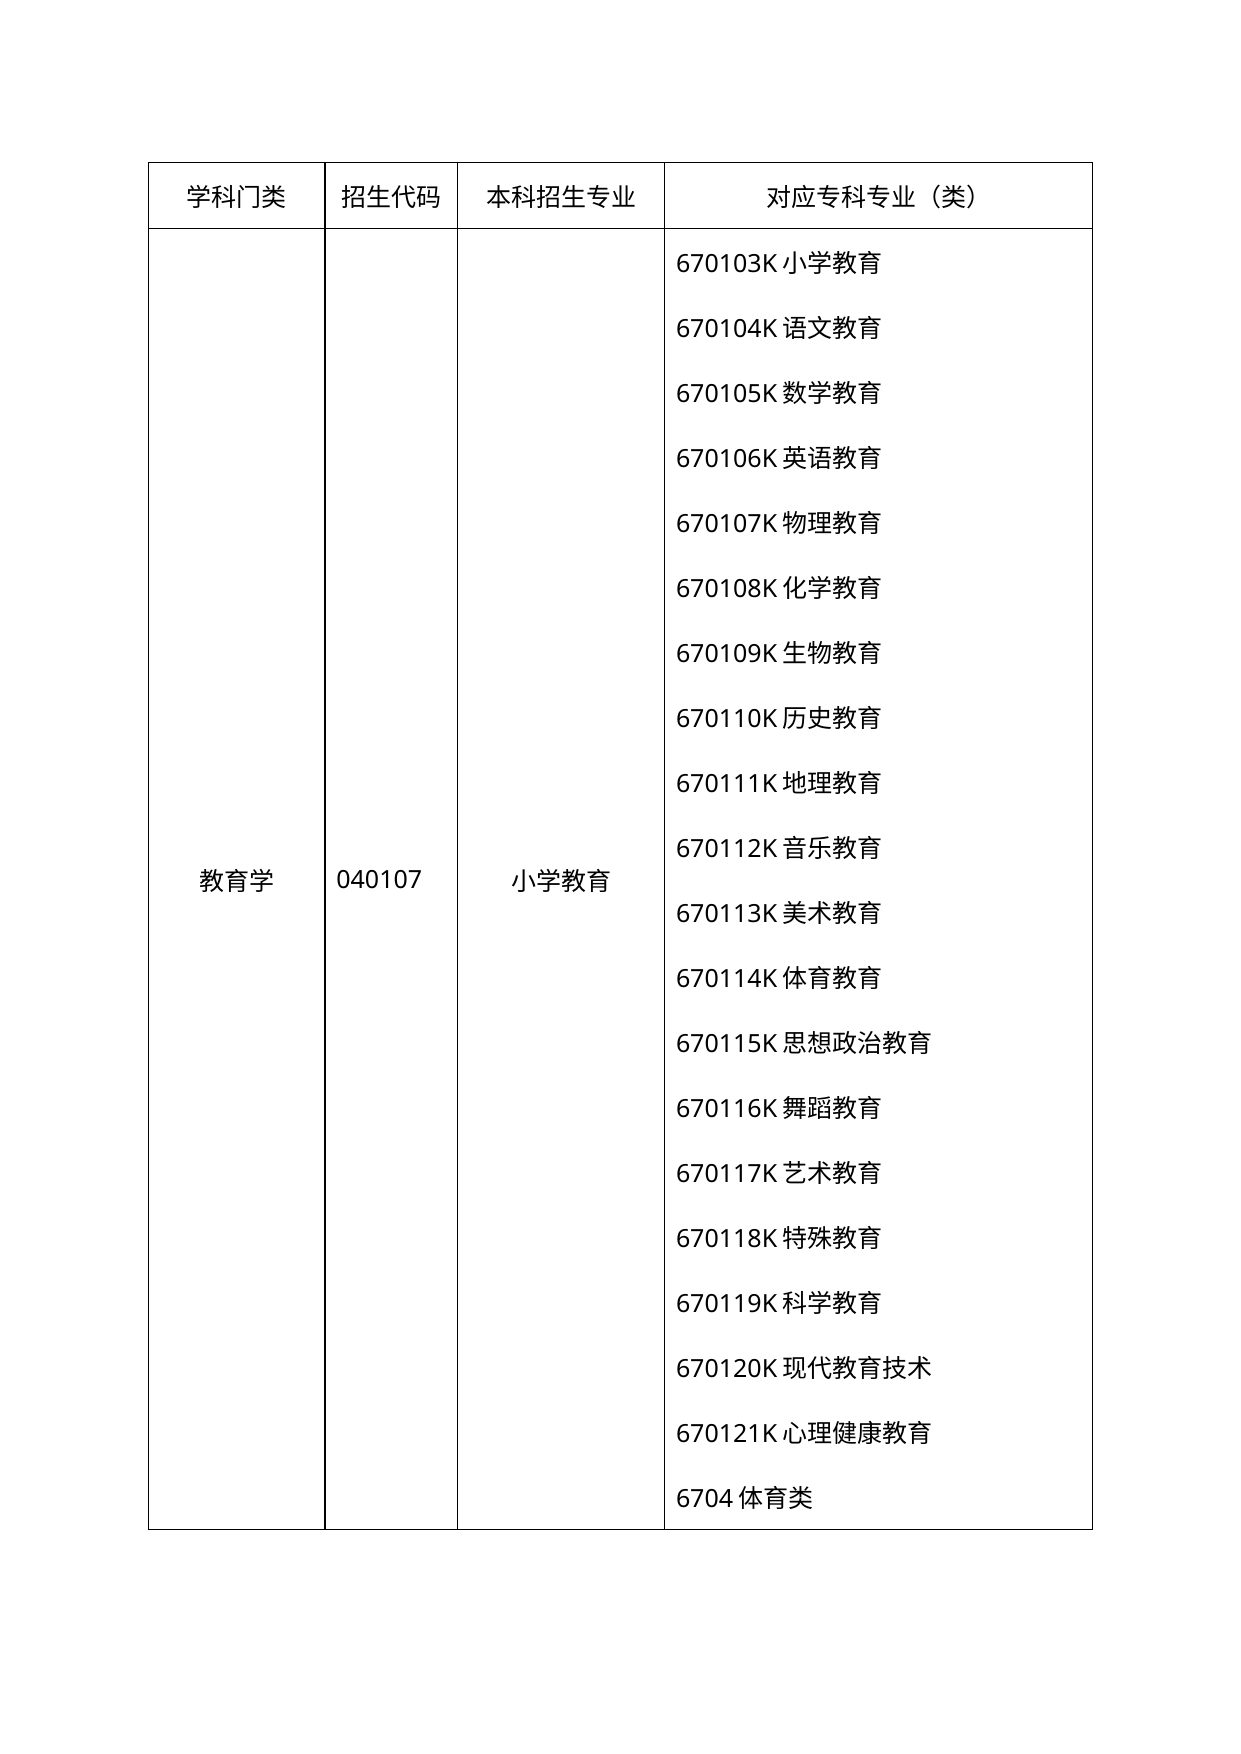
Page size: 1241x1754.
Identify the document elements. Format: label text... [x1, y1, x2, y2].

table_cell 040107 [326, 229, 457, 1529]
table_cell 小学教育 [458, 229, 664, 1529]
table_cell 670103K小学教育 670104K语文教育 670105K数学教育 670106K英语教育 670107K物理教育 670108K化学教育 670109K生物教育 670110K历史教育 670111K地理教育 670112K音乐教育 670113K美术教育 670114K体育教育 670115K思想政治教育 670116K舞蹈教育 670117K艺术教育 670118K特殊教育 670119K科学教育 670120K现代教育技术 670121K心理健康教育 6704体育类 [665, 229, 1092, 1529]
table_header 招生代码 [326, 163, 457, 228]
table_header 学科门类 [149, 163, 324, 228]
table_header 对应专科专业（类） [665, 163, 1092, 228]
table_cell 教育学 [149, 229, 324, 1529]
table_header 本科招生专业 [458, 163, 664, 228]
